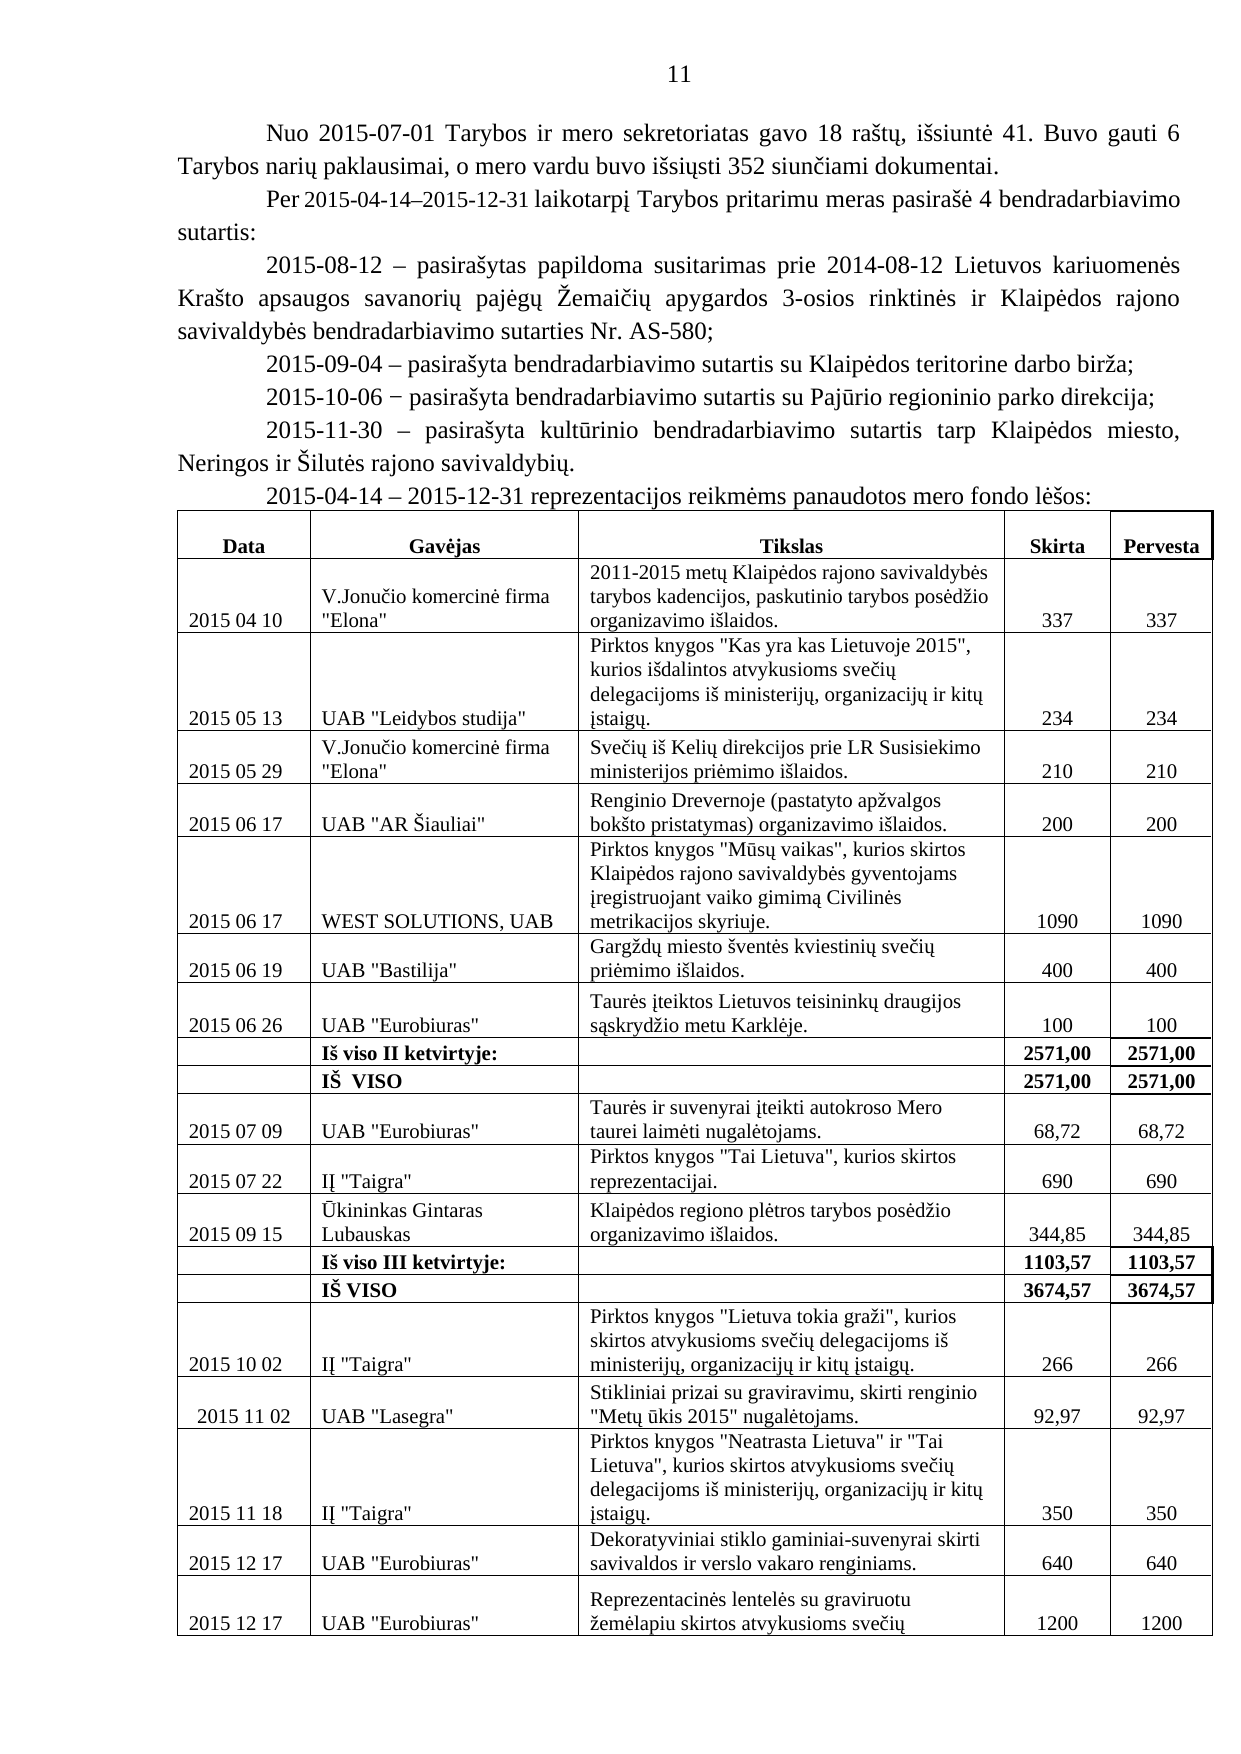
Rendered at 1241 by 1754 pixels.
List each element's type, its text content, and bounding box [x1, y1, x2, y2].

table_cell 2015 07 22 [178, 1145, 310, 1193]
table_cell 100 [1005, 983, 1110, 1037]
table_cell 1090 [1005, 837, 1110, 933]
table_cell 344,85 [1111, 1193, 1212, 1246]
table_cell Stikliniai prizai su graviravimu, skirti renginio "Metų ūkis 2015" nugalėtojams. [579, 1377, 1004, 1428]
table_cell Pirktos knygos "Lietuva tokia graži", kurios skirtos atvykusioms svečių delegacijoms iš ministerijų, organizacijų ir kitų įstaigų. [579, 1303, 1004, 1376]
table_cell 2571,00 [1005, 1066, 1110, 1093]
table_cell UAB "Bastilija" [311, 934, 578, 982]
table_cell 2015 10 02 [178, 1303, 310, 1376]
table_cell 2015 05 13 [178, 633, 310, 729]
table_cell 640 [1005, 1526, 1110, 1575]
table_cell Ūkininkas Gintaras Lubauskas [311, 1194, 578, 1246]
table_cell Pirktos knygos "Kas yra kas Lietuvoje 2015", kurios išdalintos atvykusioms svečių delegacijoms iš ministerijų, organizacijų ir kitų įstaigų. [579, 633, 1004, 729]
table_cell 2015 06 17 [178, 784, 310, 836]
table_cell 1200 [1111, 1575, 1212, 1635]
text 2015-08-12 – pasirašytas papildoma susitarimas prie 2014-08-12 Lietuvos kariuomenės Krašto apsaugos savanorių pajėgų Žemaičių apygardos 3-osios rinktinės ir Klaipėdos rajono savivaldybės bendradarbiavimo sutarties Nr. AS-580; [177, 250, 1181, 345]
table_cell 2015 05 29 [178, 731, 310, 783]
table_cell Taurės ir suvenyrai įteikti autokroso Mero taurei laimėti nugalėtojams. [579, 1094, 1004, 1143]
table_cell 100 [1111, 982, 1212, 1037]
text 2015-09-04 – pasirašyta bendradarbiavimo sutartis su Klaipėdos teritorine darbo birža; [177, 349, 1181, 378]
table_cell 2571,00 [1111, 1065, 1212, 1093]
table_cell 2015 07 09 [178, 1094, 310, 1143]
table_cell UAB "Eurobiuras" [311, 1576, 578, 1635]
table_cell UAB "Eurobiuras" [311, 983, 578, 1037]
table_cell 344,85 [1005, 1194, 1110, 1246]
table_cell IŠ VISO [311, 1275, 578, 1302]
table_cell Dekoratyviniai stiklo gaminiai-suvenyrai skirti savivaldos ir verslo vakaro renginiams. [579, 1526, 1004, 1575]
table_cell 1090 [1111, 836, 1212, 933]
table_cell 266 [1005, 1303, 1110, 1376]
table_cell 3674,57 [1005, 1275, 1110, 1302]
table_cell UAB "Eurobiuras" [311, 1526, 578, 1575]
table_cell 2015 12 17 [178, 1576, 310, 1635]
table_cell 400 [1111, 933, 1212, 982]
text Nuo 2015-07-01 Tarybos ir mero sekretoriatas gavo 18 raštų, išsiuntė 41. Buvo gauti 6 Tarybos narių paklausimai, o mero vardu buvo išsiųsti 352 siunčiami dokumentai. [177, 118, 1181, 180]
table_header Data [178, 511, 310, 558]
text 2015-11-30 – pasirašyta kultūrinio bendradarbiavimo sutartis tarp Klaipėdos miesto, Neringos ir Šilutės rajono savivaldybių. [177, 415, 1181, 477]
table_cell 92,97 [1005, 1377, 1110, 1428]
table_cell IĮ "Taigra" [311, 1429, 578, 1525]
table_cell 1103,57 [1111, 1248, 1211, 1274]
table_cell 337 [1111, 560, 1212, 632]
table_cell Gargždų miesto šventės kviestinių svečių priėmimo išlaidos. [579, 934, 1004, 982]
table_cell Pirktos knygos "Mūsų vaikas", kurios skirtos Klaipėdos rajono savivaldybės gyventojams įregistruojant vaiko gimimą Civilinės metrikacijos skyriuje. [579, 837, 1004, 933]
table_cell 350 [1005, 1429, 1110, 1525]
table_cell 266 [1111, 1304, 1212, 1376]
table_cell 350 [1111, 1428, 1212, 1525]
table_cell 640 [1111, 1525, 1212, 1575]
table_cell 2015 06 26 [178, 983, 310, 1037]
table_cell 2015 06 19 [178, 934, 310, 982]
table_cell WEST SOLUTIONS, UAB [311, 837, 578, 933]
table_cell 2015 12 17 [178, 1526, 310, 1575]
table_header Tikslas [579, 511, 1004, 558]
table_cell 2571,00 [1111, 1037, 1212, 1065]
table_cell Svečių iš Kelių direkcijos prie LR Susisiekimo ministerijos priėmimo išlaidos. [579, 731, 1004, 783]
table_cell 337 [1005, 559, 1110, 632]
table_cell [579, 1576, 1004, 1635]
table_cell 68,72 [1111, 1093, 1212, 1143]
table_cell UAB "Leidybos studija" [311, 633, 578, 729]
table_cell [579, 1275, 1004, 1302]
table_cell Iš viso II ketvirtyje: [311, 1038, 578, 1065]
table_cell V.Jonučio komercinė firma "Elona" [311, 731, 578, 783]
table_header Gavėjas [311, 511, 578, 558]
table_cell [178, 1275, 310, 1302]
table_cell 68,72 [1005, 1094, 1110, 1143]
text Per 2015-04-14–2015-12-31 laikotarpį Tarybos pritarimu meras pasirašė 4 bendradarbiavimo sutartis: [177, 184, 1181, 246]
table_cell 2015 09 15 [178, 1194, 310, 1246]
table_cell 92,97 [1111, 1376, 1212, 1428]
table_cell 3674,57 [1111, 1276, 1211, 1302]
table_cell IĮ "Taigra" [311, 1303, 578, 1376]
table_cell 1200 [1005, 1576, 1110, 1635]
table_cell 200 [1111, 783, 1212, 836]
table_cell Iš viso III ketvirtyje: [311, 1247, 578, 1274]
table_cell 2015 06 17 [178, 837, 310, 933]
table_cell 210 [1005, 731, 1110, 783]
table_cell 2571,00 [1005, 1038, 1110, 1065]
table_cell 400 [1005, 934, 1110, 982]
table_cell 200 [1005, 784, 1110, 836]
table_cell 690 [1111, 1144, 1212, 1193]
table_header Pervesta [1111, 512, 1211, 558]
table_cell 2015 11 18 [178, 1429, 310, 1525]
table_cell [178, 1066, 310, 1093]
table_cell 1103,57 [1005, 1247, 1110, 1274]
table_cell 2015 11 02 [178, 1377, 310, 1428]
table_cell [579, 1247, 1004, 1274]
table_cell [579, 1066, 1004, 1093]
table_cell UAB "Lasegra" [311, 1377, 578, 1428]
table_cell Pirktos knygos "Tai Lietuva", kurios skirtos reprezentacijai. [579, 1145, 1004, 1193]
table_cell 234 [1111, 632, 1212, 729]
table_cell 210 [1111, 730, 1212, 783]
table_header Skirta [1005, 511, 1110, 558]
text 2015-04-14 – 2015-12-31 reprezentacijos reikmėms panaudotos mero fondo lėšos: [177, 481, 1181, 510]
table_cell 2015 04 10 [178, 559, 310, 632]
text 2015-10-06 − pasirašyta bendradarbiavimo sutartis su Pajūrio regioninio parko direkcija; [177, 382, 1181, 411]
table_cell [178, 1038, 310, 1065]
table_cell Klaipėdos regiono plėtros tarybos posėdžio organizavimo išlaidos. [579, 1194, 1004, 1246]
table_cell Taurės įteiktos Lietuvos teisininkų draugijos sąskrydžio metu Karklėje. [579, 983, 1004, 1037]
table_cell 2011-2015 metų Klaipėdos rajono savivaldybės tarybos kadencijos, paskutinio tarybos posėdžio organizavimo išlaidos. [579, 559, 1004, 632]
table_cell Pirktos knygos "Neatrasta Lietuva" ir "Tai Lietuva", kurios skirtos atvykusioms svečių delegacijoms iš ministerijų, organizacijų ir kitų įstaigų. [579, 1429, 1004, 1525]
table_cell UAB "AR Šiauliai" [311, 784, 578, 836]
table_cell IĮ "Taigra" [311, 1145, 578, 1193]
table_cell 234 [1005, 633, 1110, 729]
table_cell UAB "Eurobiuras" [311, 1094, 578, 1143]
table_cell Renginio Drevernoje (pastatyto apžvalgos bokšto pristatymas) organizavimo išlaidos. [579, 784, 1004, 836]
table_cell V.Jonučio komercinė firma "Elona" [311, 559, 578, 632]
table_cell [178, 1247, 310, 1274]
table_cell [579, 1038, 1004, 1065]
table_cell IŠ VISO [311, 1066, 578, 1093]
table_cell 690 [1005, 1145, 1110, 1193]
